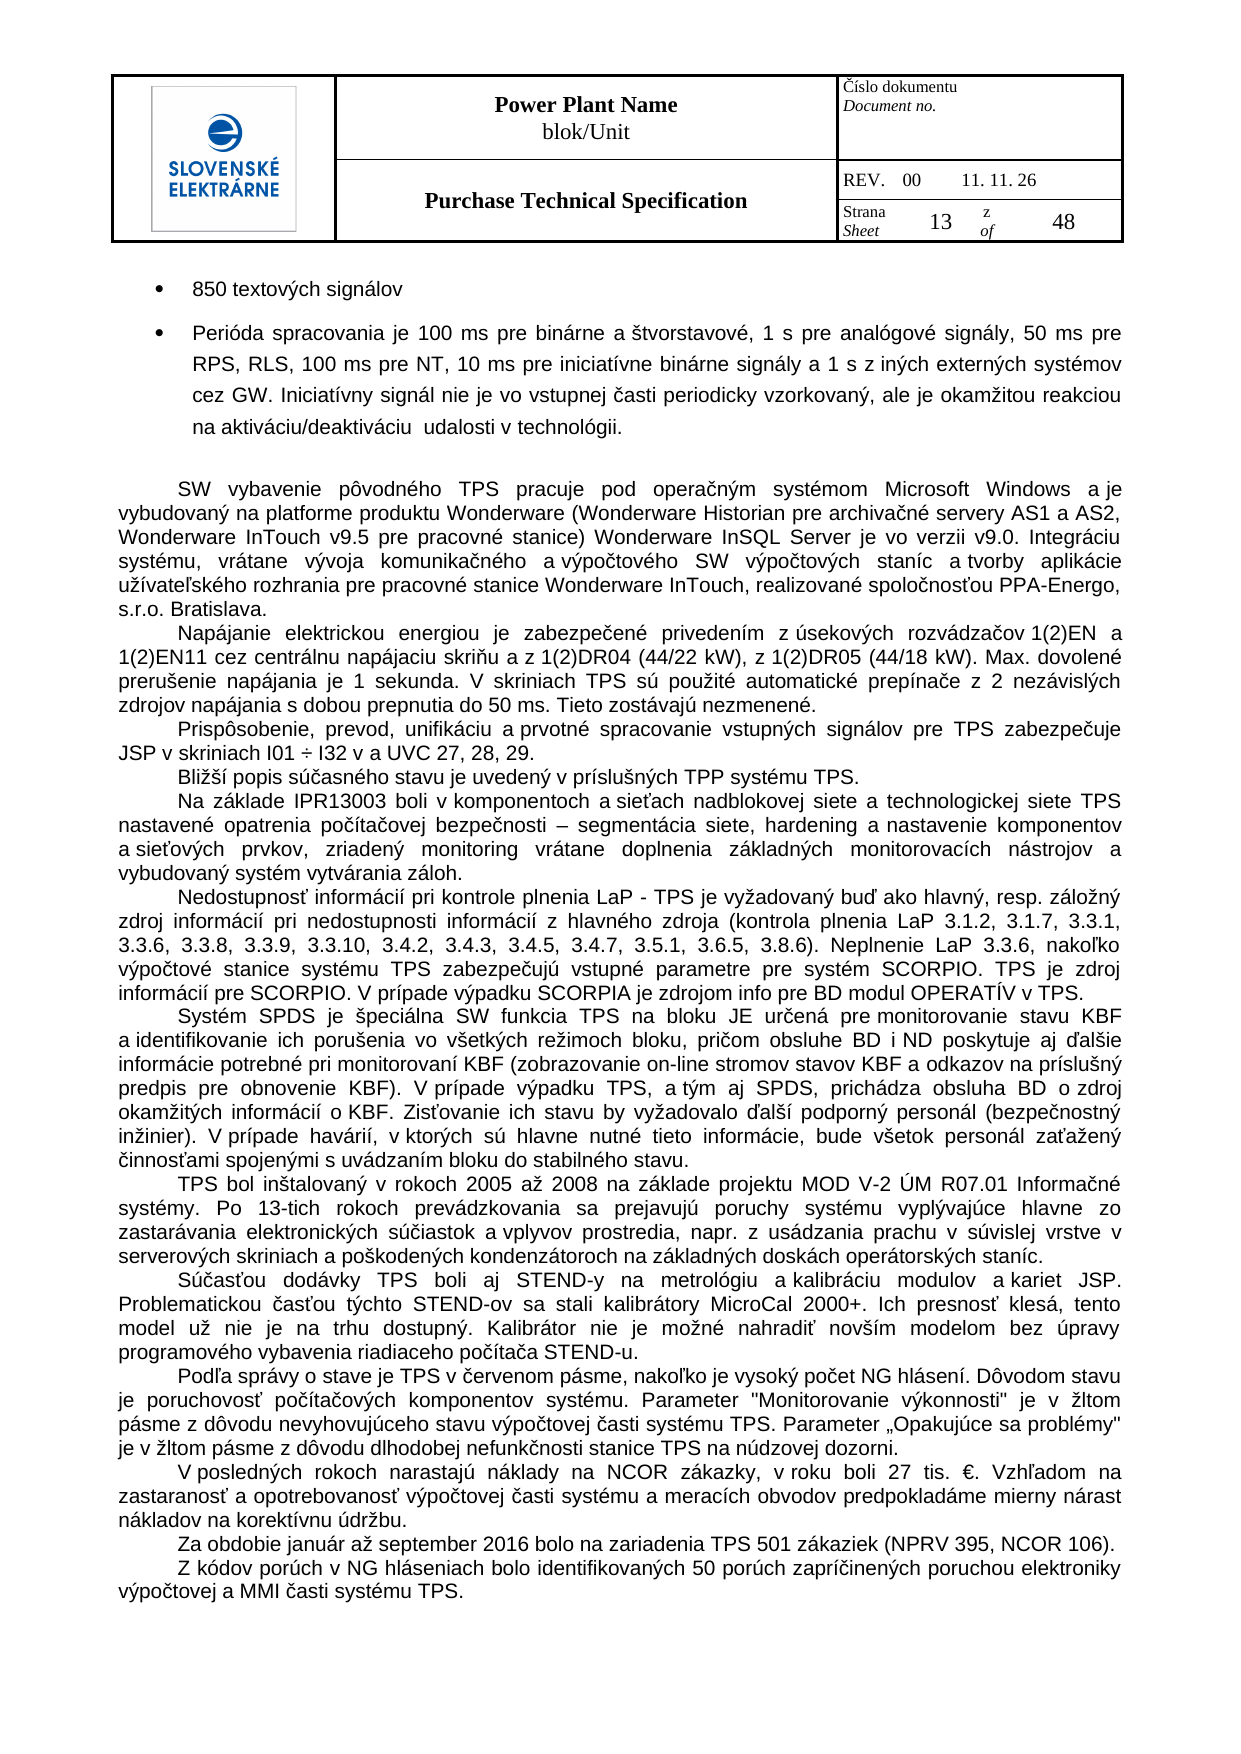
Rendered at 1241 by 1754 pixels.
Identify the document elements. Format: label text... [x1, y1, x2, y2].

text Podľa správy o stave je TPS v červenom pásme, nakoľko je vysoký počet NG hlásení. Dôvodom stavu je poruchovosť počítačových komponentov systému. Parameter "Monitorovanie výkonnosti" je v žltom pásme z dôvodu nevyhovujúceho stavu výpočtovej časti systému TPS. Parameter „Opakujúce sa problémy" je v žltom pásme z dôvodu dlhodobej nefunkčnosti stanice TPS na núdzovej dozorni. [118, 1364, 1122, 1459]
text V posledných rokoch narastajú náklady na NCOR zákazky, v roku boli 27 tis. €. Vzhľadom na zastaranosť a opotrebovanosť výpočtovej časti systému a meracích obvodov predpokladáme mierny nárast nákladov na korektívnu údržbu. [118, 1459, 1122, 1531]
text TPS bol inštalovaný v rokoch 2005 až 2008 na základe projektu MOD V-2 ÚM R07.01 Informačné systémy. Po 13-tich rokoch prevádzkovania sa prejavujú poruchy systému vyplývajúce hlavne zo zastarávania elektronických súčiastok a vplyvov prostredia, napr. z usádzania prachu v súvislej vrstve v serverových skriniach a poškodených kondenzátoroch na základných doskách operátorských staníc. [118, 1172, 1122, 1268]
list Perióda spracovania je 100 ms pre binárne a štvorstavové, 1 s pre analógové signály, 50 ms pre RPS, RLS, 100 ms pre NT, 10 ms pre iniciatívne binárne signály a 1 s z iných externých systémov cez GW. Iniciatívny signál nie je vo vstupnej časti periodicky vzorkovaný, ale je okamžitou reakciou na aktiváciu/deaktiváciu udalosti v technológii. [156, 313, 1122, 438]
text Z kódov porúch v NG hláseniach bolo identifikovaných 50 porúch zapríčinených poruchou elektroniky výpočtovej a MMI časti systému TPS. [118, 1555, 1122, 1603]
text Prispôsobenie, prevod, unifikáciu a prvotné spracovanie vstupných signálov pre TPS zabezpečuje JSP v skriniach I01 ÷ I32 v a UVC 27, 28, 29. [118, 717, 1122, 765]
text Nedostupnosť informácií pri kontrole plnenia LaP - TPS je vyžadovaný buď ako hlavný, resp. záložný zdroj informácií pri nedostupnosti informácií z hlavného zdroja (kontrola plnenia LaP 3.1.2, 3.1.7, 3.3.1, 3.3.6, 3.3.8, 3.3.9, 3.3.10, 3.4.2, 3.4.3, 3.4.5, 3.4.7, 3.5.1, 3.6.5, 3.8.6). Neplnenie LaP 3.3.6, nakoľko výpočtové stanice systému TPS zabezpečujú vstupné parametre pre systém SCORPIO. TPS je zdroj informácií pre SCORPIO. V prípade výpadku SCORPIA je zdrojom info pre BD modul OPERATÍV v TPS. [118, 884, 1122, 1004]
text Súčasťou dodávky TPS boli aj STEND-y na metrológiu a kalibráciu modulov a kariet JSP. Problematickou časťou týchto STEND-ov sa stali kalibrátory MicroCal 2000+. Ich presnosť klesá, tento model už nie je na trhu dostupný. Kalibrátor nie je možné nahradiť novším modelom bez úpravy programového vybavenia riadiaceho počítača STEND-u. [118, 1268, 1122, 1364]
text Systém SPDS je špeciálna SW funkcia TPS na bloku JE určená pre monitorovanie stavu KBF a identifikovanie ich porušenia vo všetkých režimoch bloku, pričom obsluhe BD i ND poskytuje aj ďalšie informácie potrebné pri monitorovaní KBF (zobrazovanie on-line stromov stavov KBF a odkazov na príslušný predpis pre obnovenie KBF). V prípade výpadku TPS, a tým aj SPDS, prichádza obsluha BD o zdroj okamžitých informácií o KBF. Zisťovanie ich stavu by vyžadovalo ďalší podporný personál (bezpečnostný inžinier). V prípade havárií, v ktorých sú hlavne nutné tieto informácie, bude všetok personál zaťažený činnosťami spojenými s uvádzaním bloku do stabilného stavu. [118, 1004, 1122, 1172]
text Za obdobie január až september 2016 bolo na zariadenia TPS 501 zákaziek (NPRV 395, NCOR 106). [118, 1531, 1122, 1555]
picture [151, 86, 297, 232]
text Napájanie elektrickou energiou je zabezpečené privedením z úsekových rozvádzačov 1(2)EN a 1(2)EN11 cez centrálnu napájaciu skriňu a z 1(2)DR04 (44/22 kW), z 1(2)DR05 (44/18 kW). Max. dovolené prerušenie napájania je 1 sekunda. V skriniach TPS sú použité automatické prepínače z 2 nezávislých zdrojov napájania s dobou prepnutia do 50 ms. Tieto zostávajú nezmenené. [118, 621, 1122, 717]
text Bližší popis súčasného stavu je uvedený v príslušných TPP systému TPS. [118, 765, 1122, 789]
list 850 textových signálov [156, 270, 1122, 301]
text SW vybavenie pôvodného TPS pracuje pod operačným systémom Microsoft Windows a je vybudovaný na platforme produktu Wonderware (Wonderware Historian pre archivačné servery AS1 a AS2, Wonderware InTouch v9.5 pre pracovné stanice) Wonderware InSQL Server je vo verzii v9.0. Integráciu systému, vrátane vývoja komunikačného a výpočtového SW výpočtových staníc a tvorby aplikácie užívateľského rozhrania pre pracovné stanice Wonderware InTouch, realizované spoločnosťou PPA-Energo, s.r.o. Bratislava. [118, 477, 1122, 621]
text Na základe IPR13003 boli v komponentoch a sieťach nadblokovej siete a technologickej siete TPS nastavené opatrenia počítačovej bezpečnosti – segmentácia siete, hardening a nastavenie komponentov a sieťových prvkov, zriadený monitoring vrátane doplnenia základných monitorovacích nástrojov a vybudovaný systém vytvárania záloh. [118, 789, 1122, 884]
